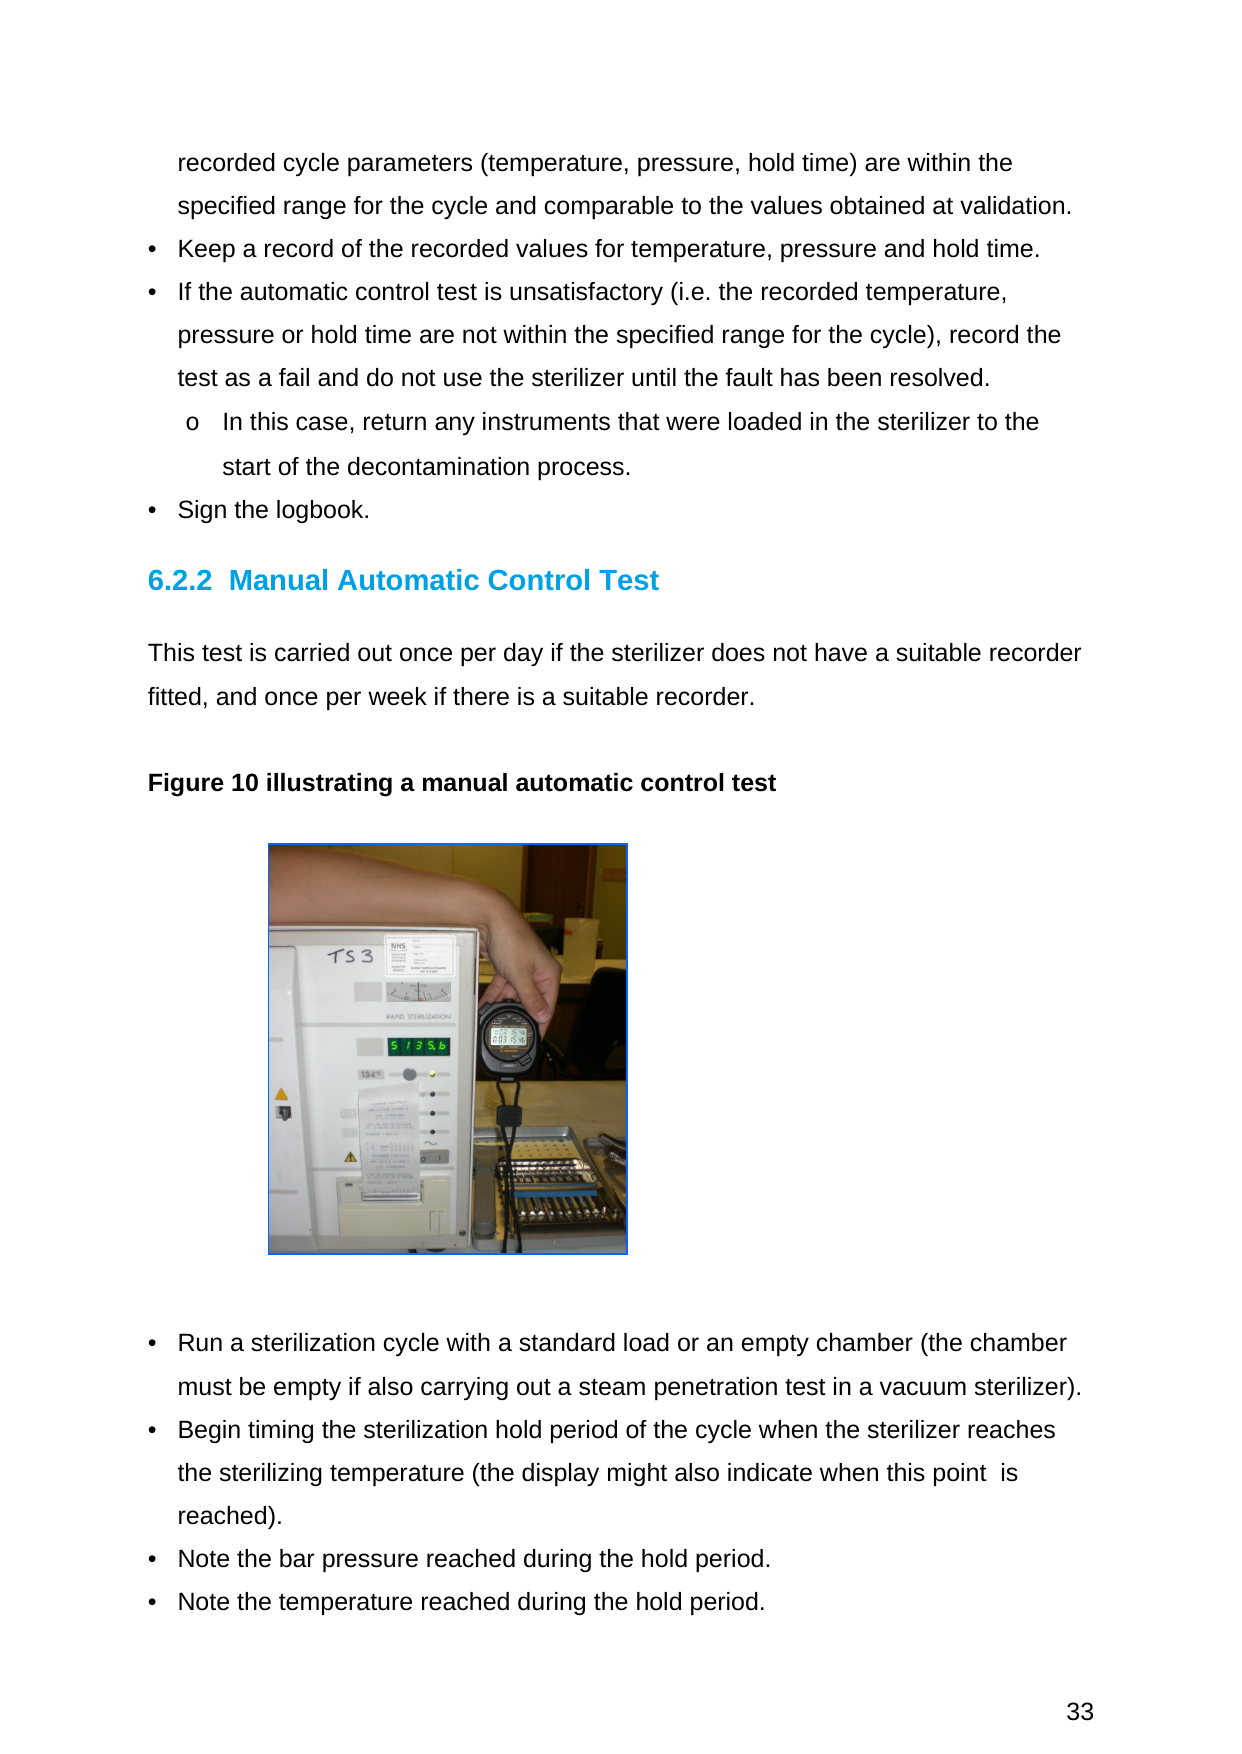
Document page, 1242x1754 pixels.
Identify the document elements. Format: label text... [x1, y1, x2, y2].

text Note the temperature reached during the hold period. [148, 1587, 1094, 1616]
text Keep a record of the recorded values for temperature, pressure and hold time. [148, 234, 1094, 263]
text Sign the logbook. [148, 495, 1094, 524]
subtitle 6.2.2 Manual Automatic Control Test [148, 563, 1094, 597]
text Figure 10 illustrating a manual automatic control test [148, 768, 1094, 796]
text Run a sterilization cycle with a standard load or an empty chamber (the chamber must be empty if also carrying out a steam penetration test in a vacuum sterilizer). [148, 1328, 1094, 1400]
text Note the bar pressure reached during the hold period. [148, 1544, 1094, 1573]
text Begin timing the sterilization hold period of the cycle when the sterilizer reaches the sterilizing temperature (the display might also indicate when this point is reached). [148, 1414, 1094, 1529]
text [148, 148, 1094, 219]
text If the automatic control test is unsatisfactory (i.e. the recorded temperature, pressure or hold time are not within the specified range for the cycle), record the test as a fail and do not use the sterilizer until the fault has been resolved. [148, 277, 1094, 392]
text In this case, return any instruments that were loaded in the sterilizer to the start of the decontamination process. [185, 406, 1094, 481]
text This test is carried out once per day if the sterilizer does not have a suitable recorder fitted, and once per week if there is a suitable recorder. [148, 638, 1094, 710]
picture [269, 845, 626, 1253]
